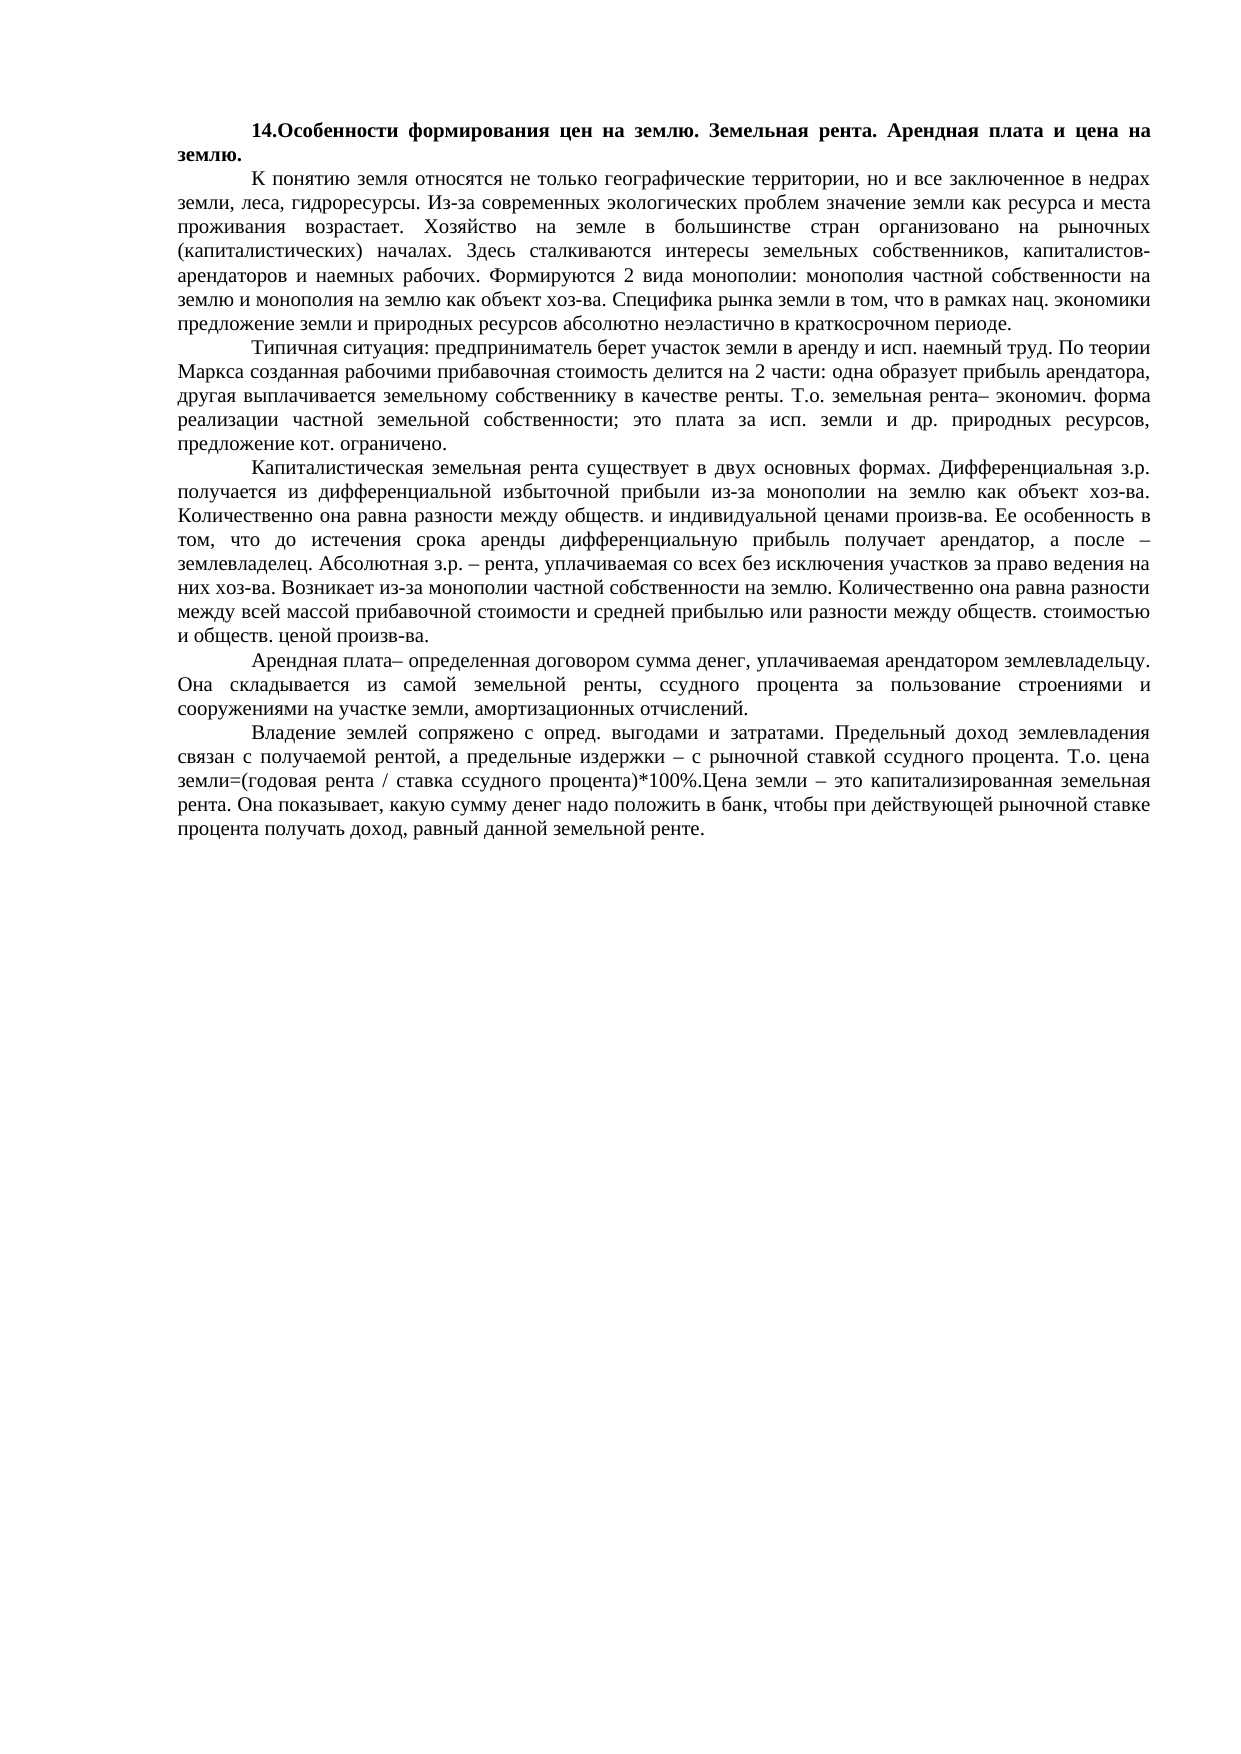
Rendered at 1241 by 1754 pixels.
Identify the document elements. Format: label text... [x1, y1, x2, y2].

list 14.Особенности формирования цен на землю. Земельная рента. Арендная плата и цена на землю. [177, 118, 1152, 166]
list Владение землей сопряжено с опред. выгодами и затратами. Предельный доход землевладения связан с получаемой рентой, а предельные издержки – с рыночной ставкой ссудного процента. Т.о. цена земли=(годовая рента / ставка ссудного процента)*100%.Цена земли – это капитализированная земельная рента. Она показывает, какую сумму денег надо положить в банк, чтобы при действующей рыночной ставке процента получать доход, равный данной земельной ренте. [177, 720, 1152, 840]
list Капиталистическая земельная рента существует в двух основных формах. Дифференциальная з.р. получается из дифференциальной избыточной прибыли из-за монополии на землю как объект хоз-ва. Количественно она равна разности между обществ. и индивидуальной ценами произв-ва. Ее особенность в том, что до истечения срока аренды дифференциальную прибыль получает арендатор, а после – землевладелец. Абсолютная з.р. – рента, уплачиваемая со всех без исключения участков за право ведения на них хоз-ва. Возникает из-за монополии частной собственности на землю. Количественно она равна разности между всей массой прибавочной стоимости и средней прибылью или разности между обществ. стоимостью и обществ. ценой произв-ва. [177, 455, 1152, 647]
list К понятию земля относятся не только географические территории, но и все заключенное в недрах земли, леса, гидроресурсы. Из-за современных экологических проблем значение земли как ресурса и места проживания возрастает. Хозяйство на земле в большинстве стран организовано на рыночных (капиталистических) началах. Здесь сталкиваются интересы земельных собственников, капиталистов-арендаторов и наемных рабочих. Формируются 2 вида монополии: монополия частной собственности на землю и монополия на землю как объект хоз-ва. Специфика рынка земли в том, что в рамках нац. экономики предложение земли и природных ресурсов абсолютно неэластично в краткосрочном периоде. [177, 166, 1152, 335]
list Типичная ситуация: предприниматель берет участок земли в аренду и исп. наемный труд. По теории Маркса созданная рабочими прибавочная стоимость делится на 2 части: одна образует прибыль арендатора, другая выплачивается земельному собственнику в качестве ренты. Т.о. земельная рента– экономич. форма реализации частной земельной собственности; это плата за исп. земли и др. природных ресурсов, предложение кот. ограничено. [177, 335, 1152, 455]
list Арендная плата– определенная договором сумма денег, уплачиваемая арендатором землевладельцу. Она складывается из самой земельной ренты, ссудного процента за пользование строениями и сооружениями на участке земли, амортизационных отчислений. [177, 647, 1152, 720]
